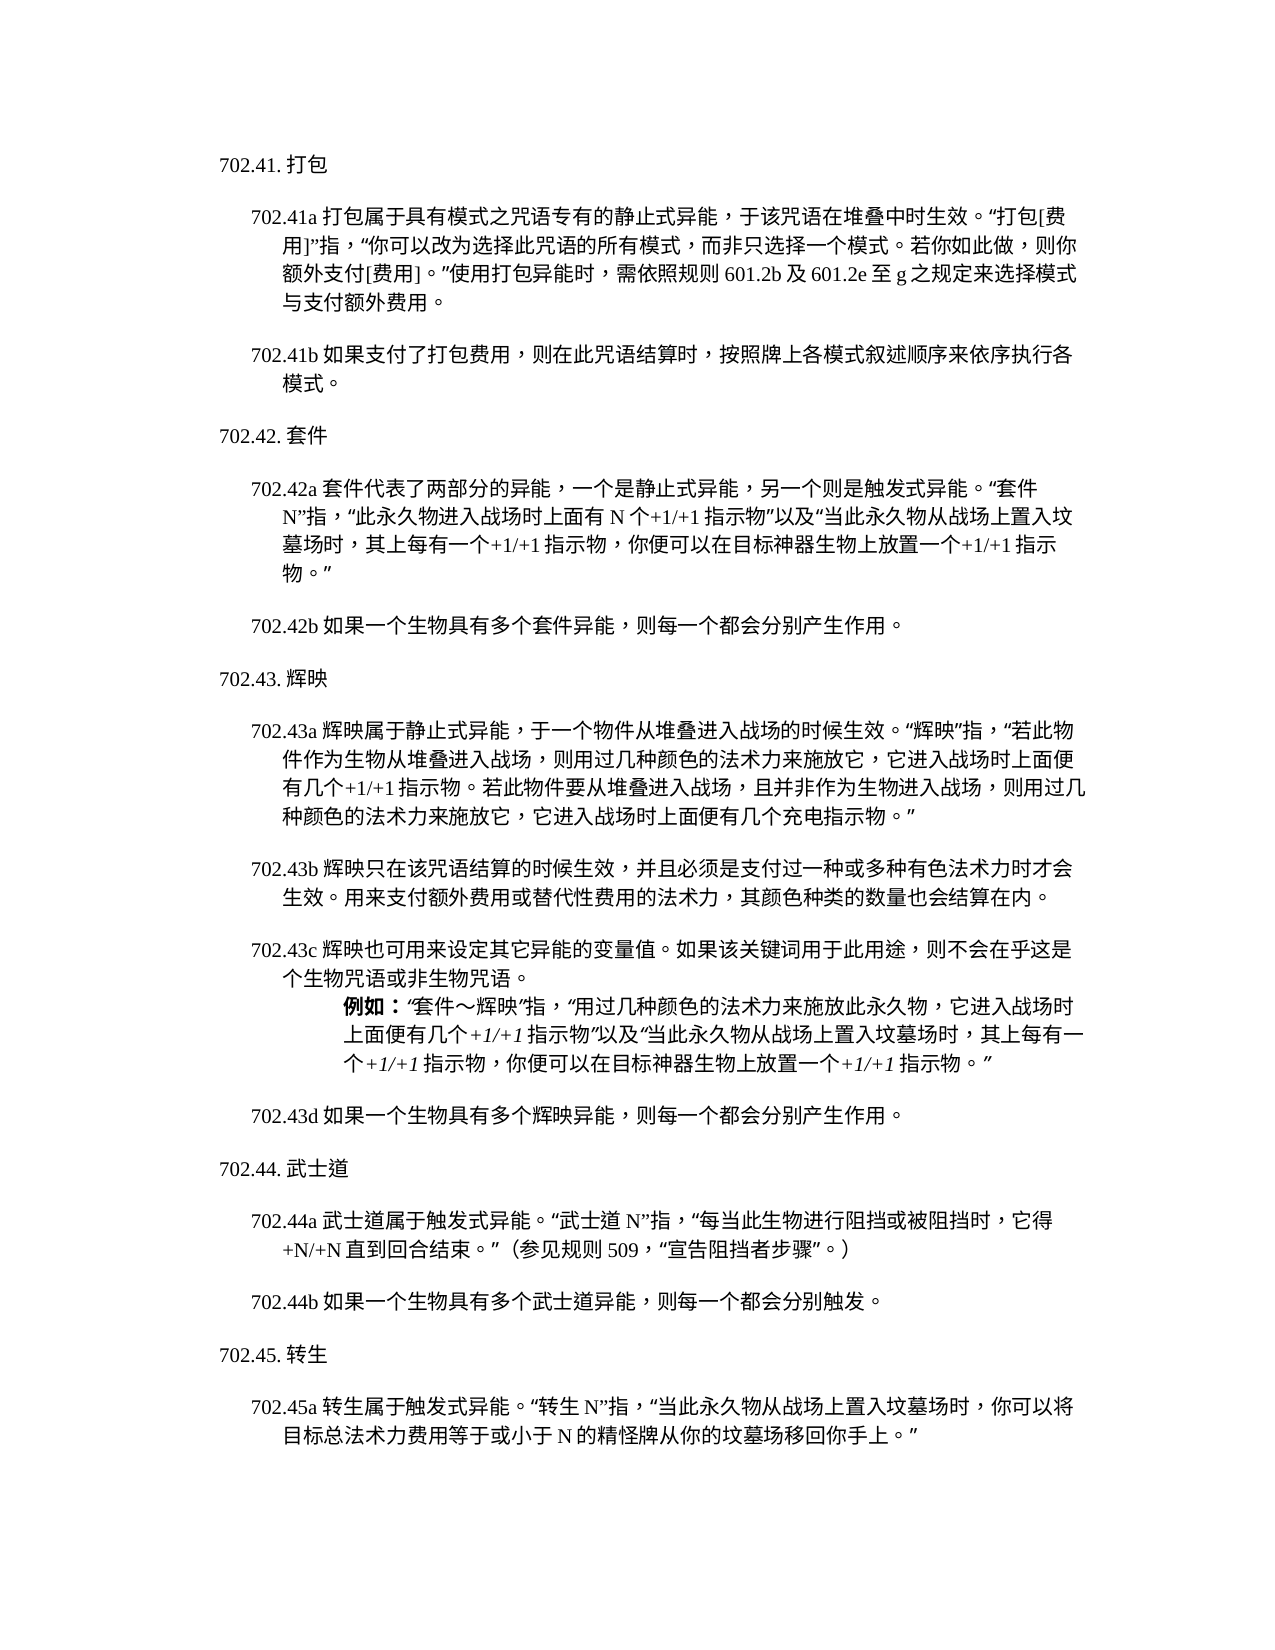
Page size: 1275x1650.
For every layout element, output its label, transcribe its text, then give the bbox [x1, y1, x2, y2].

text 702.42a 套件代表了两部分的异能，一个是静止式异能，另一个则是触发式异能。“套件N”指，“此永久物进入战场时上面有N个+1/+1指示物”以及“当此永久物从战场上置入坟墓场时，其上每有一个+1/+1指示物，你便可以在目标神器生物上放置一个+1/+1指示物。” [251, 474, 1087, 587]
text 702.41a 打包属于具有模式之咒语专有的静止式异能，于该咒语在堆叠中时生效。“打包[费用]”指，“你可以改为选择此咒语的所有模式，而非只选择一个模式。若你如此做，则你额外支付[费用]。”使用打包异能时，需依照规则601.2b及601.2e至g之规定来选择模式与支付额外费用。 [251, 202, 1087, 316]
text 702.43c 辉映也可用来设定其它异能的变量值。如果该关键词用于此用途，则不会在乎这是个生物咒语或非生物咒语。 [251, 935, 1087, 992]
text 702.43b 辉映只在该咒语结算的时候生效，并且必须是支付过一种或多种有色法术力时才会生效。用来支付额外费用或替代性费用的法术力，其颜色种类的数量也会结算在内。 [251, 854, 1087, 911]
text 702.41b 如果支付了打包费用，则在此咒语结算时，按照牌上各模式叙述顺序来依序执行各模式。 [251, 340, 1087, 397]
text 702.45a 转生属于触发式异能。“转生N”指，“当此永久物从战场上置入坟墓场时，你可以将目标总法术力费用等于或小于N的精怪牌从你的坟墓场移回你手上。” [251, 1392, 1087, 1449]
text 702.42. 套件 [219, 421, 1087, 450]
text 702.45. 转生 [219, 1340, 1087, 1368]
text 702.42b 如果一个生物具有多个套件异能，则每一个都会分别产生作用。 [251, 612, 1087, 640]
text 702.44. 武士道 [219, 1154, 1087, 1182]
text 702.43a 辉映属于静止式异能，于一个物件从堆叠进入战场的时候生效。“辉映”指，“若此物件作为生物从堆叠进入战场，则用过几种颜色的法术力来施放它，它进入战场时上面便有几个+1/+1指示物。若此物件要从堆叠进入战场，且并非作为生物进入战场，则用过几种颜色的法术力来施放它，它进入战场时上面便有几个充电指示物。” [251, 717, 1087, 830]
text 702.43d 如果一个生物具有多个辉映异能，则每一个都会分别产生作用。 [251, 1102, 1087, 1130]
text 702.43. 辉映 [219, 664, 1087, 692]
text 702.44a 武士道属于触发式异能。“武士道N”指，“每当此生物进行阻挡或被阻挡时，它得+N/+N直到回合结束。”（参见规则509，“宣告阻挡者步骤”。） [251, 1207, 1087, 1263]
text 例如：“套件～辉映”指，“用过几种颜色的法术力来施放此永久物，它进入战场时上面便有几个+1/+1指示物”以及“当此永久物从战场上置入坟墓场时，其上每有一个+1/+1指示物，你便可以在目标神器生物上放置一个+1/+1指示物。” [343, 992, 1087, 1077]
text 702.41. 打包 [219, 150, 1087, 178]
text 702.44b 如果一个生物具有多个武士道异能，则每一个都会分别触发。 [251, 1287, 1087, 1316]
